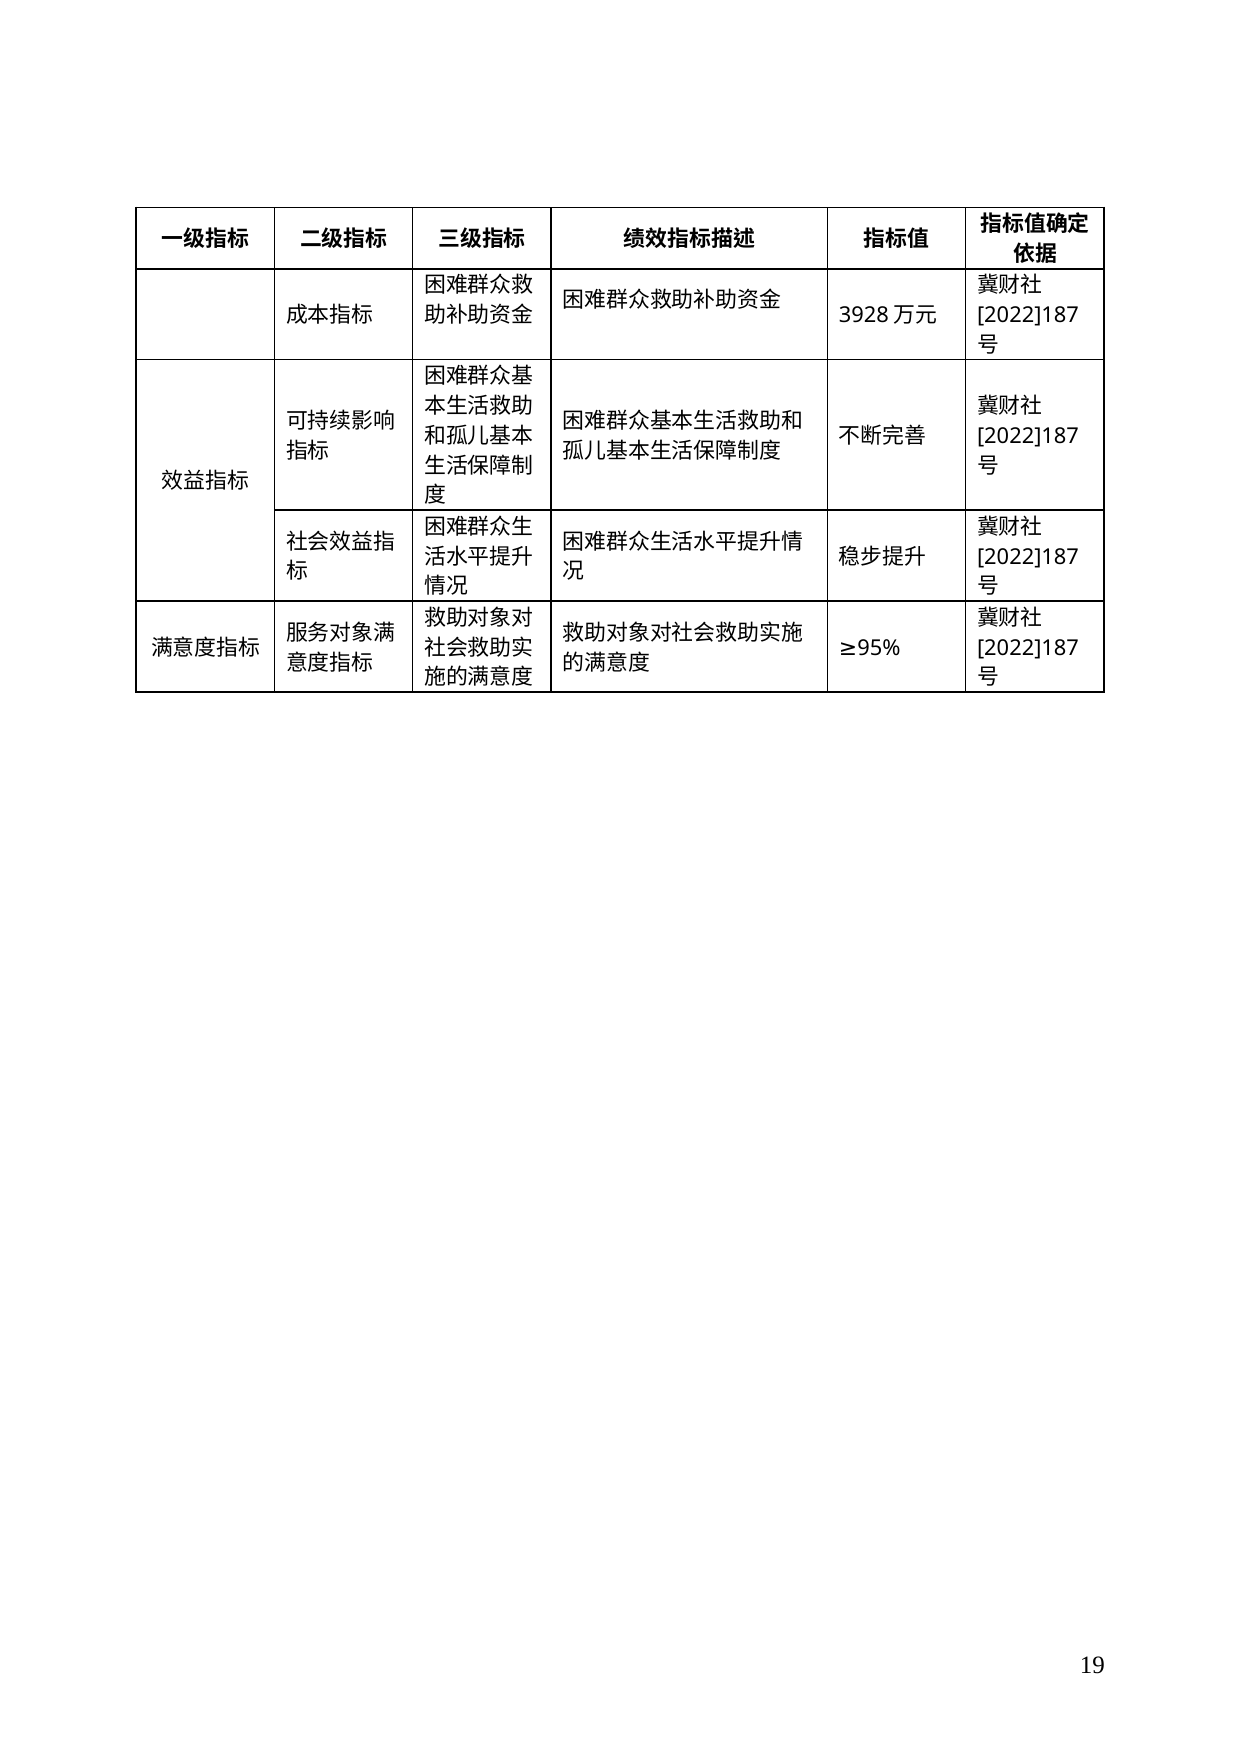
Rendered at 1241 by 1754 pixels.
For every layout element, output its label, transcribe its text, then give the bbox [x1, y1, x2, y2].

table_cell 冀财社[2022]187号 [966, 602, 1103, 691]
table_cell 冀财社[2022]187号 [966, 511, 1103, 600]
table_cell 可持续影响指标 [275, 360, 412, 509]
table_cell 效益指标 [137, 360, 274, 600]
table_cell 冀财社[2022]187号 [966, 360, 1103, 509]
table_cell 成本指标 [275, 270, 412, 359]
table_cell ≥95% [828, 602, 965, 691]
table_cell 3928万元 [828, 270, 965, 359]
table_cell 不断完善 [828, 360, 965, 509]
table_cell 困难群众生活水平提升情况 [552, 511, 827, 600]
table_cell 冀财社[2022]187号 [966, 270, 1103, 359]
table_cell 救助对象对社会救助实施的满意度 [413, 602, 550, 691]
table_header 指标值确定依据 [966, 208, 1103, 268]
table_header 二级指标 [275, 208, 412, 268]
table_cell 服务对象满意度指标 [275, 602, 412, 691]
table_cell 困难群众救助补助资金 [552, 270, 827, 359]
table_cell 救助对象对社会救助实施的满意度 [552, 602, 827, 691]
table_cell 困难群众生活水平提升情况 [413, 511, 550, 600]
table_cell 困难群众救助补助资金 [413, 270, 550, 359]
table_header 绩效指标描述 [552, 208, 827, 268]
table_cell 稳步提升 [828, 511, 965, 600]
table_header 三级指标 [413, 208, 550, 268]
table_header 指标值 [828, 208, 965, 268]
table_cell 满意度指标 [137, 602, 274, 691]
table_cell 社会效益指标 [275, 511, 412, 600]
table_cell 困难群众基本生活救助和孤儿基本生活保障制度 [413, 360, 550, 509]
table_header 一级指标 [137, 208, 274, 268]
table_cell 困难群众基本生活救助和孤儿基本生活保障制度 [552, 360, 827, 509]
